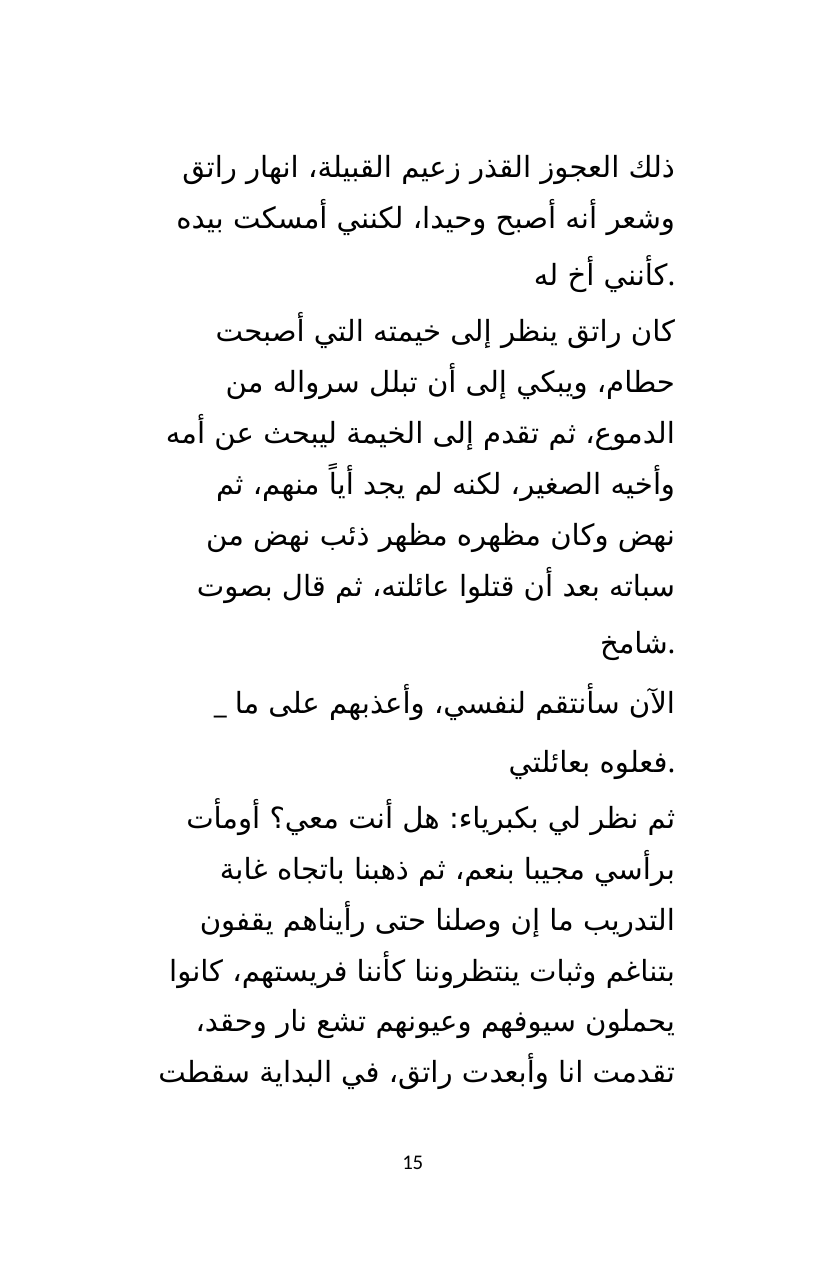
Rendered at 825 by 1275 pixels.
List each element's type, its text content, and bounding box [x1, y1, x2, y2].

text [150, 150, 675, 294]
text كان راتق ينظر إلى خيمته التي أصبحت حطام، ويبكي إلى أن تبلل سرواله من الدموع، ثم تقدم إلى الخيمة ليبحث عن أمه وأخيه الصغير، لكنه لم يجد أياً منهم، ثم نهض وكان مظهره مظهر ذئب نهض من سباته بعد أن قتلوا عائلته، ثم قال بصوت شامخ. [150, 314, 675, 662]
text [150, 801, 675, 1090]
text _ الآن سأنتقم لنفسي، وأعذبهم على ما فعلوه بعائلتي. [150, 682, 675, 781]
